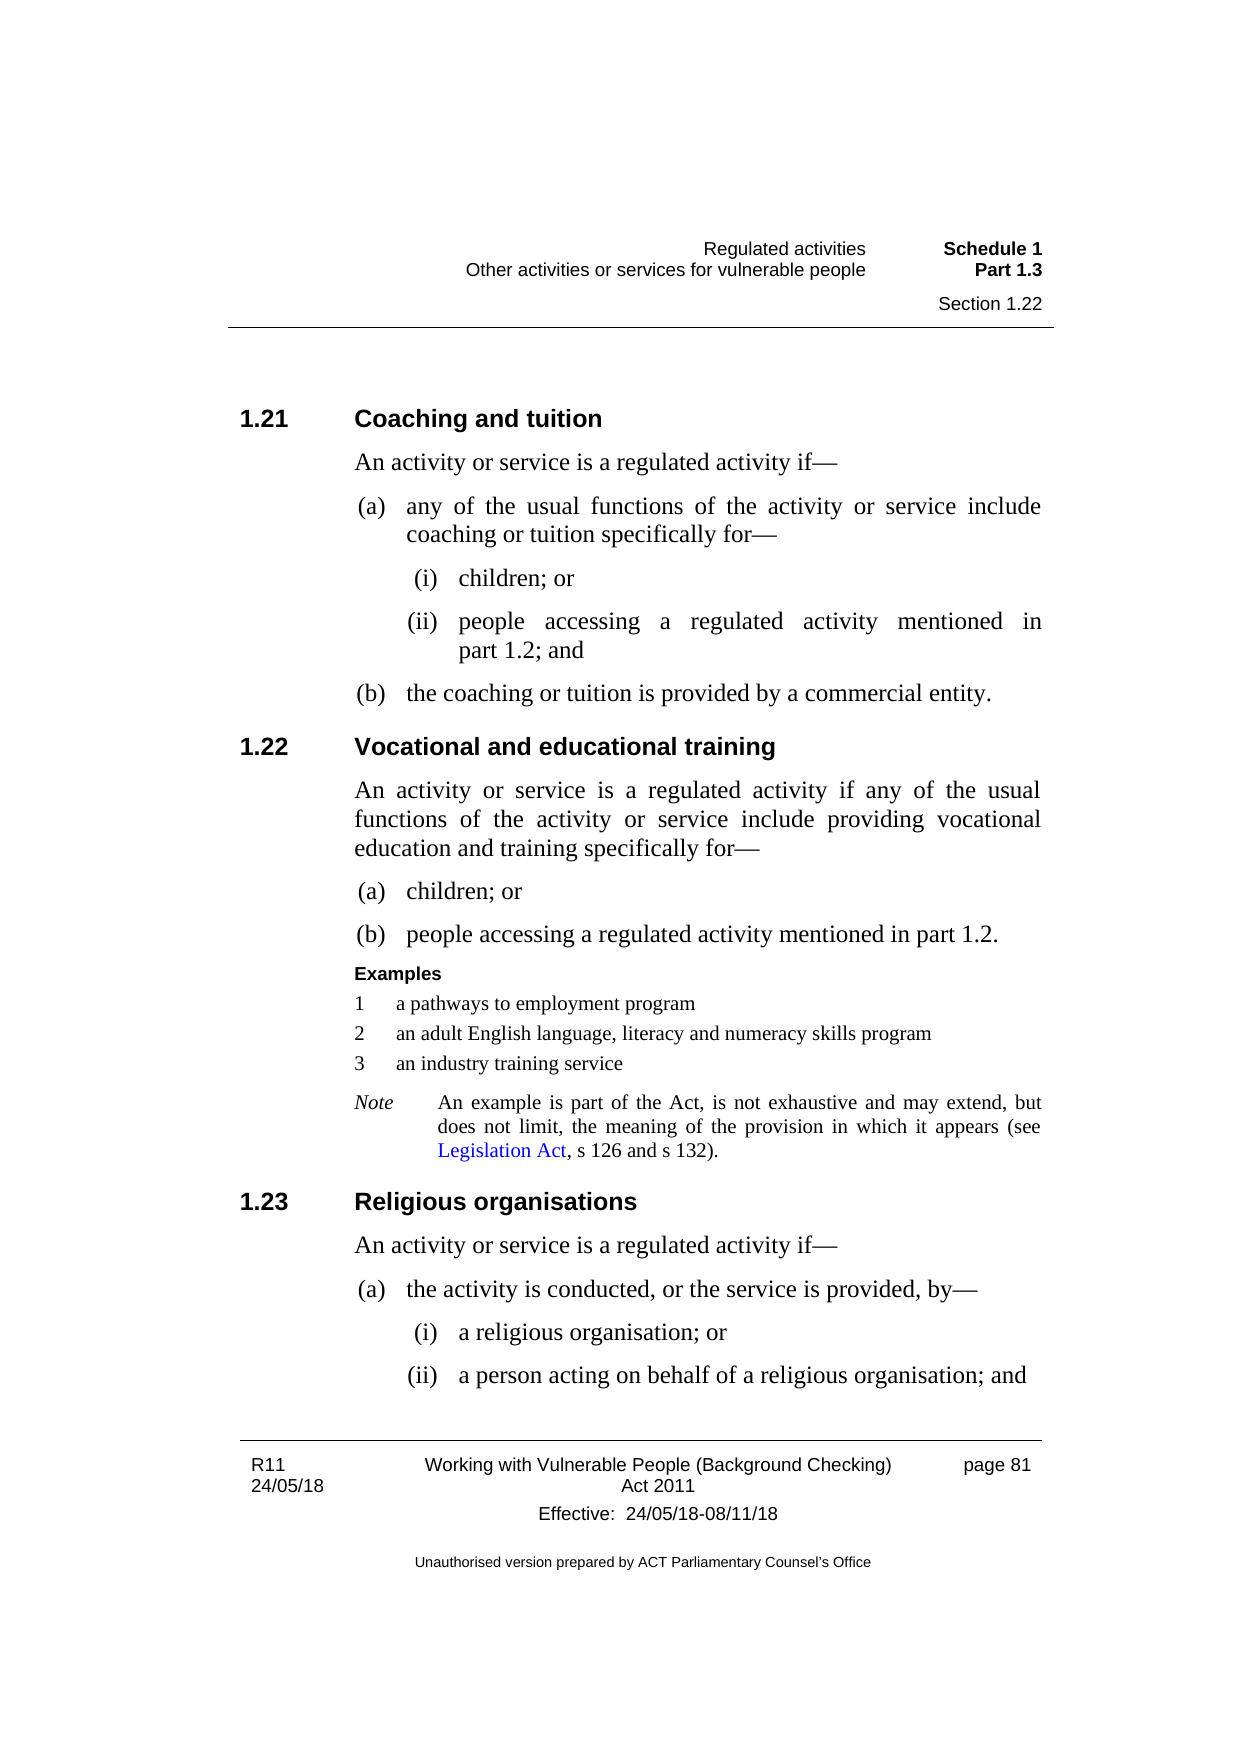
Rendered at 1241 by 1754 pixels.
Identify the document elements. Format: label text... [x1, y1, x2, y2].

text An activity or service is a regulated activity if— [354, 447, 1042, 476]
text 3 an industry training service [354, 1051, 1042, 1075]
text (a) children; or [239, 876, 1042, 905]
text (i) a religious organisation; or [239, 1317, 1042, 1346]
text 1 a pathways to employment program [354, 991, 1042, 1015]
subtitle 1.23 Religious organisations [239, 1187, 1042, 1216]
text An activity or service is a regulated activity if— [354, 1231, 1042, 1259]
text (i) children; or [239, 563, 1042, 592]
text Examples [354, 963, 1042, 984]
text (a) any of the usual functions of the activity or service include coaching or tuition specifically for— [239, 491, 1042, 548]
text (ii) a person acting on behalf of a religious organisation; and [239, 1361, 1042, 1389]
text (ii) people accessing a regulated activity mentioned in part 1.2; and [239, 606, 1042, 664]
text An activity or service is a regulated activity if any of the usual functions of the activity or service include providing vocational education and training specifically for— [354, 775, 1042, 862]
text (a) the activity is conducted, or the service is provided, by— [239, 1274, 1042, 1303]
text (b) people accessing a regulated activity mentioned in part 1.2. [239, 919, 1042, 948]
text Note An example is part of the Act, is not exhaustive and may extend, but does not limit, the meaning of the provision in which it appears (see Legislation Act, s 126 and s 132). [354, 1090, 1042, 1162]
text 2 an adult English language, literacy and numeracy skills program [354, 1021, 1042, 1045]
subtitle 1.21 Coaching and tuition [239, 404, 1042, 433]
subtitle 1.22 Vocational and educational training [239, 732, 1042, 761]
text (b) the coaching or tuition is provided by a commercial entity. [239, 678, 1042, 707]
